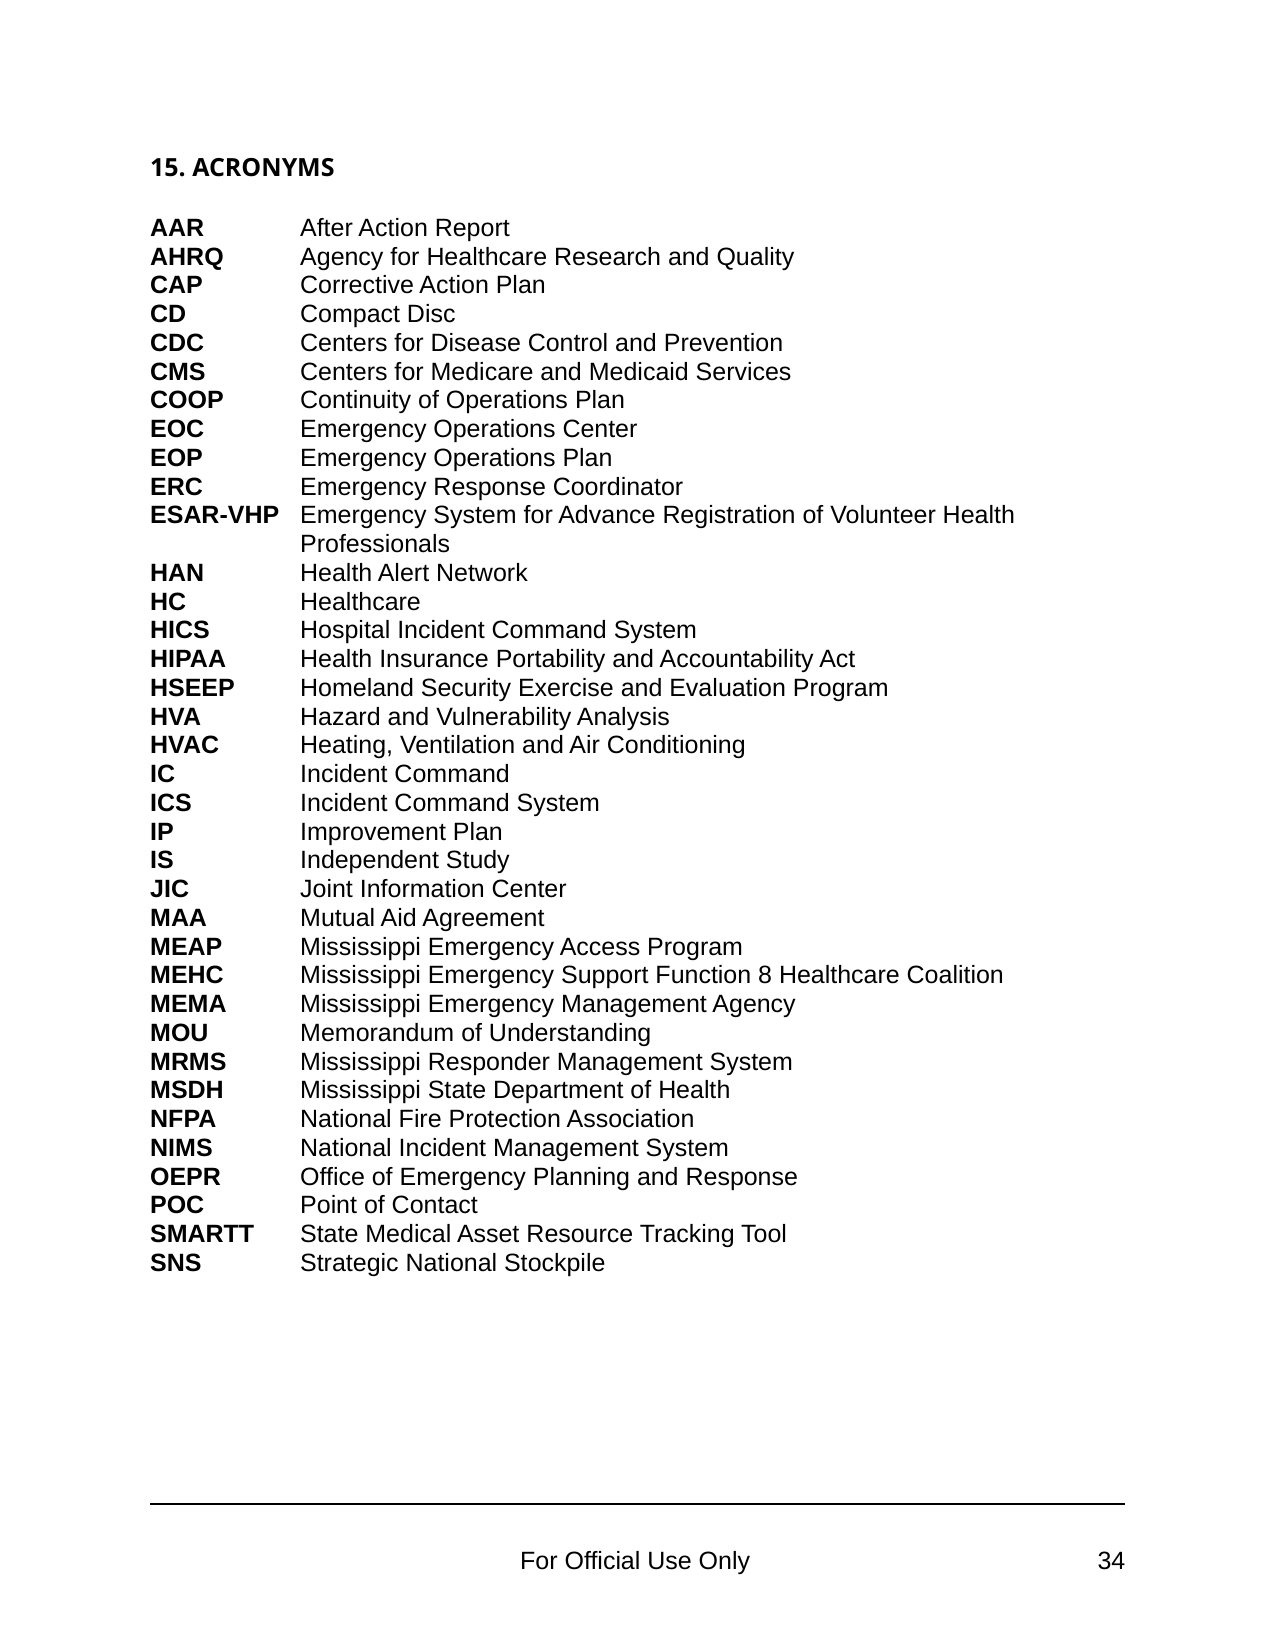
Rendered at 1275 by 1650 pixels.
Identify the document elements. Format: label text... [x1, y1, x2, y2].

text HVA Hazard and Vulnerability Analysis [150, 702, 1125, 730]
text HC Healthcare [150, 587, 1125, 615]
text MEHC Mississippi Emergency Support Function 8 Healthcare Coalition [150, 960, 1125, 989]
text MEAP Mississippi Emergency Access Program [150, 932, 1125, 960]
text HICS Hospital Incident Command System [150, 615, 1125, 644]
text CDC Centers for Disease Control and Prevention [150, 328, 1125, 357]
text MAA Mutual Aid Agreement [150, 903, 1125, 932]
text IC Incident Command [150, 759, 1125, 788]
text CAP Corrective Action Plan [150, 270, 1125, 299]
text HAN Health Alert Network [150, 558, 1125, 587]
text POC Point of Contact [150, 1190, 1125, 1219]
text NIMS National Incident Management System [150, 1133, 1125, 1162]
text JIC Joint Information Center [150, 874, 1125, 903]
text IS Independent Study [150, 845, 1125, 874]
text IP Improvement Plan [150, 817, 1125, 845]
text HVAC Heating, Ventilation and Air Conditioning [150, 730, 1125, 759]
text EOC Emergency Operations Center [150, 414, 1125, 443]
text HIPAA Health Insurance Portability and Accountability Act [150, 644, 1125, 673]
subtitle 15. ACRONYMS [150, 150, 1125, 184]
text MRMS Mississippi Responder Management System [150, 1047, 1125, 1075]
text MSDH Mississippi State Department of Health [150, 1075, 1125, 1104]
text EOP Emergency Operations Plan [150, 443, 1125, 472]
text SNS Strategic National Stockpile [150, 1248, 1125, 1277]
text ICS Incident Command System [150, 788, 1125, 817]
text NFPA National Fire Protection Association [150, 1104, 1125, 1133]
text MEMA Mississippi Emergency Management Agency [150, 989, 1125, 1018]
text AHRQ Agency for Healthcare Research and Quality [150, 242, 1125, 270]
text ERC Emergency Response Coordinator [150, 472, 1125, 500]
text COOP Continuity of Operations Plan [150, 385, 1125, 414]
text AAR After Action Report [150, 213, 1125, 242]
text SMARTT State Medical Asset Resource Tracking Tool [150, 1219, 1125, 1248]
text CMS Centers for Medicare and Medicaid Services [150, 357, 1125, 385]
text MOU Memorandum of Understanding [150, 1018, 1125, 1047]
text ESAR-VHP Emergency System for Advance Registration of Volunteer Health Professionals [150, 500, 1125, 558]
text OEPR Office of Emergency Planning and Response [150, 1162, 1125, 1190]
text HSEEP Homeland Security Exercise and Evaluation Program [150, 673, 1125, 702]
text CD Compact Disc [150, 299, 1125, 328]
